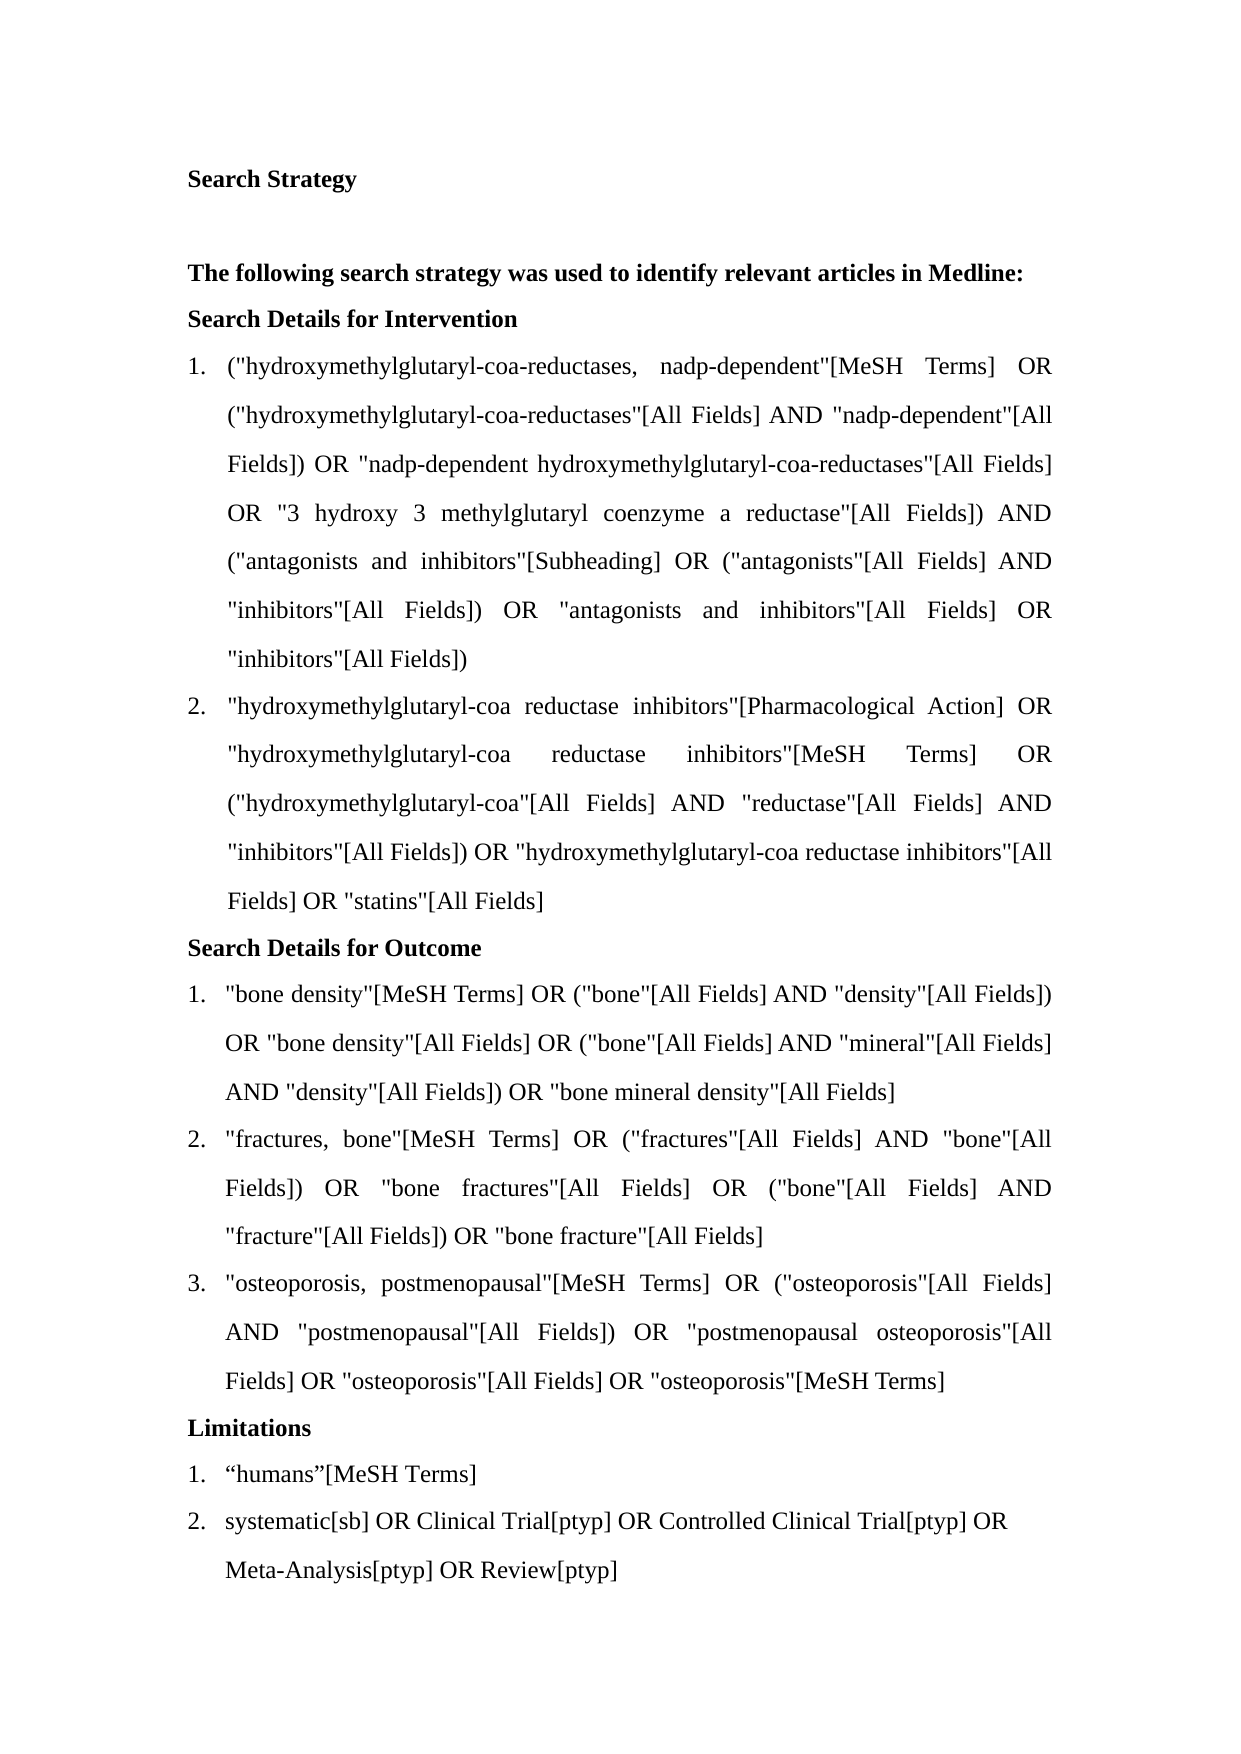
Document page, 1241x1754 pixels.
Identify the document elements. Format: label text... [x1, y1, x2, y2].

list ("hydroxymethylglutaryl-coa-reductases, nadp-dependent"[MeSH Terms] OR ("hydroxymethylglutaryl-coa-reductases"[All Fields] AND "nadp-dependent"[All Fields]) OR "nadp-dependent hydroxymethylglutaryl-coa-reductases"[All Fields] OR "3 hydroxy 3 methylglutaryl coenzyme a reductase"[All Fields]) AND ("antagonists and inhibitors"[Subheading] OR ("antagonists"[All Fields] AND "inhibitors"[All Fields]) OR "antagonists and inhibitors"[All Fields] OR "inhibitors"[All Fields]) [187, 349, 1053, 674]
text The following search strategy was used to identify relevant articles in Medline: [187, 256, 1053, 288]
text Search Details for Intervention [187, 303, 1053, 335]
text Limitations [187, 1411, 1053, 1443]
text Search Details for Outcome [187, 931, 1053, 963]
list "osteoporosis, postmenopausal"[MeSH Terms] OR ("osteoporosis"[All Fields] AND "postmenopausal"[All Fields]) OR "postmenopausal osteoporosis"[All Fields] OR "osteoporosis"[All Fields] OR "osteoporosis"[MeSH Terms] [187, 1266, 1053, 1396]
list "fractures, bone"[MeSH Terms] OR ("fractures"[All Fields] AND "bone"[All Fields]) OR "bone fractures"[All Fields] OR ("bone"[All Fields] AND "fracture"[All Fields]) OR "bone fracture"[All Fields] [187, 1122, 1053, 1252]
list "hydroxymethylglutaryl-coa reductase inhibitors"[Pharmacological Action] OR "hydroxymethylglutaryl-coa reductase inhibitors"[MeSH Terms] OR ("hydroxymethylglutaryl-coa"[All Fields] AND "reductase"[All Fields] AND "inhibitors"[All Fields]) OR "hydroxymethylglutaryl-coa reductase inhibitors"[All Fields] OR "statins"[All Fields] [187, 689, 1053, 916]
list "bone density"[MeSH Terms] OR ("bone"[All Fields] AND "density"[All Fields]) OR "bone density"[All Fields] OR ("bone"[All Fields] AND "mineral"[All Fields] AND "density"[All Fields]) OR "bone mineral density"[All Fields] [187, 978, 1053, 1108]
text Search Strategy [187, 162, 1053, 194]
list systematic[sb] OR Clinical Trial[ptyp] OR Controlled Clinical Trial[ptyp] OR Meta-Analysis[ptyp] OR Review[ptyp] [187, 1504, 1053, 1586]
list “humans”[MeSH Terms] [187, 1458, 1053, 1490]
